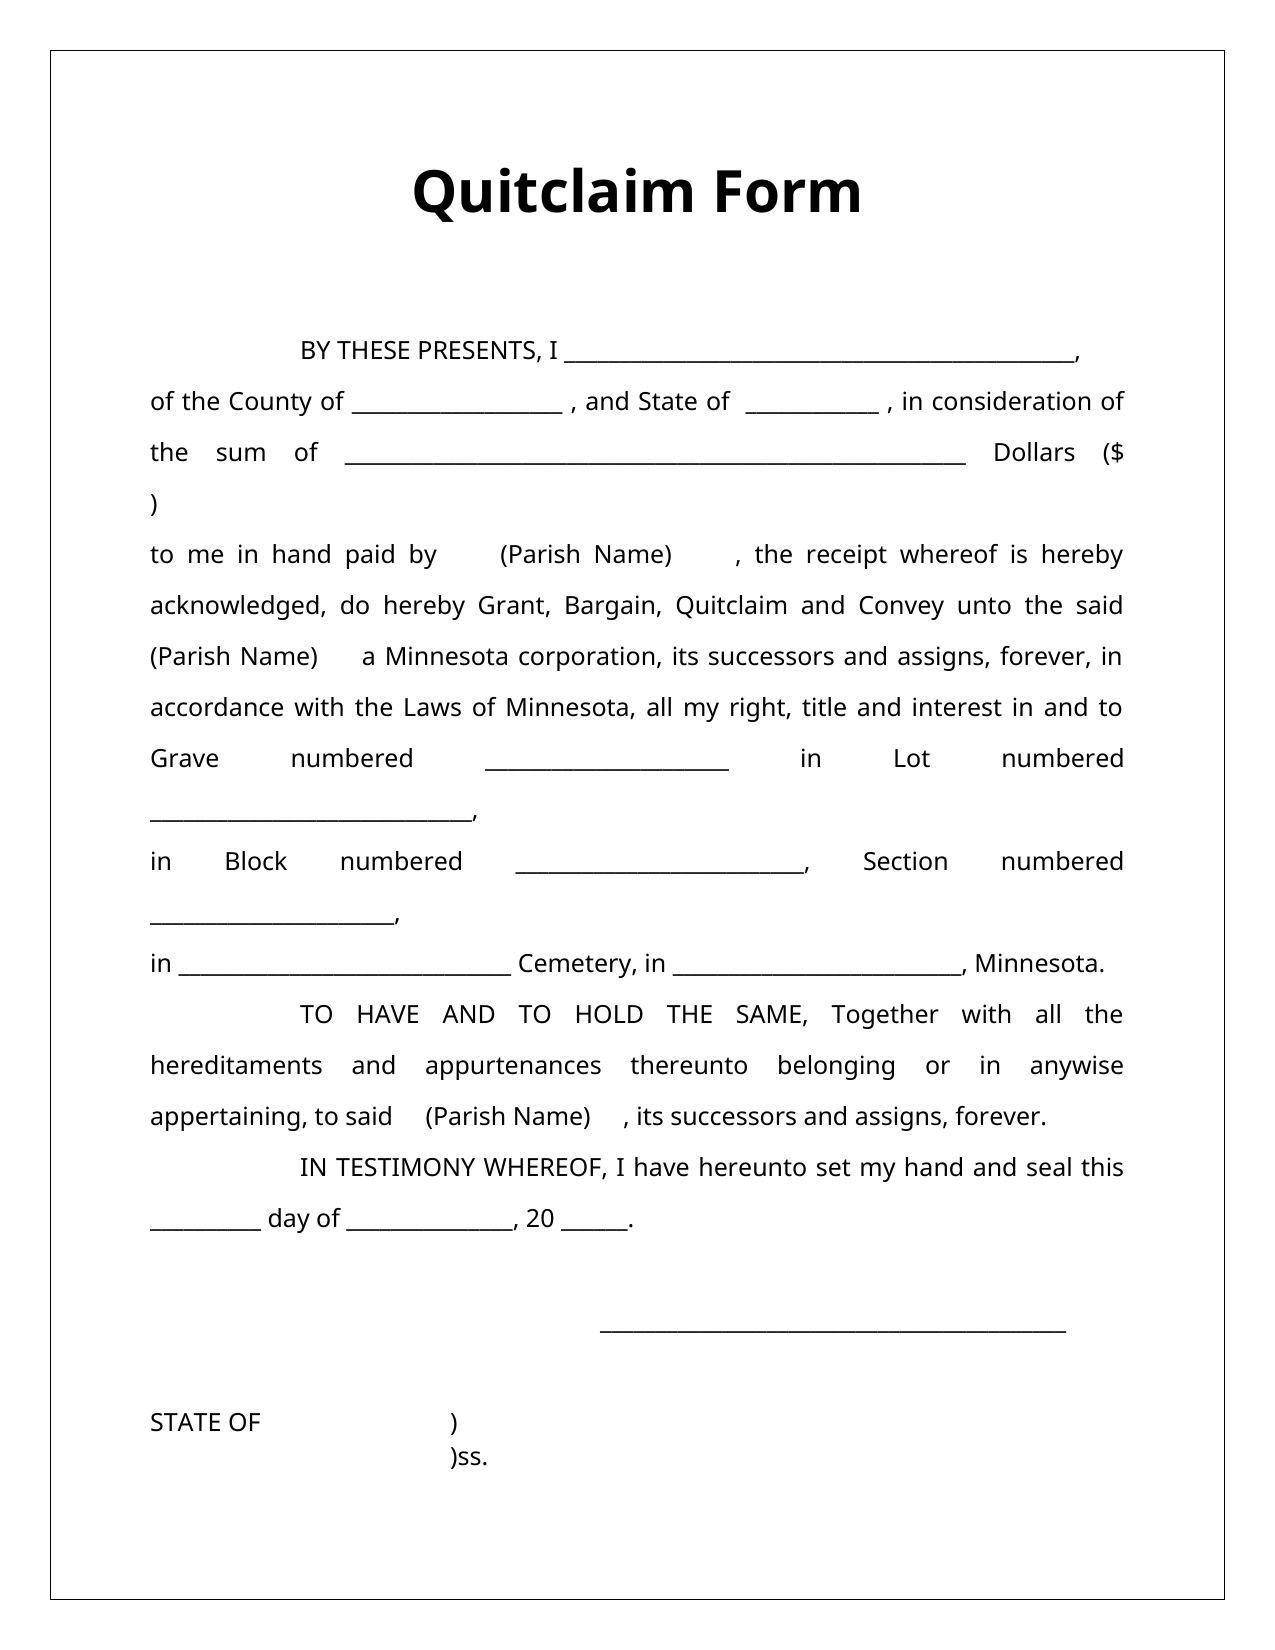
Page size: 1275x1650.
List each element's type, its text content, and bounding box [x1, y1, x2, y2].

text )ss. [150, 1439, 1125, 1473]
text Quitclaim Form [150, 150, 1125, 229]
text in Block numbered __________________________, Section numbered ______________________, [150, 843, 1125, 928]
text IN TESTIMONY WHEREOF, I have hereunto set my hand and seal this __________ day of _______________, 20 ______. [150, 1149, 1125, 1234]
text in ______________________________ Cemetery, in __________________________, Minnesota. [150, 945, 1125, 979]
text to me in hand paid by (Parish Name) , the receipt whereof is hereby acknowledged, do hereby Grant, Bargain, Quitclaim and Convey unto the said (Parish Name) a Minnesota corporation, its successors and assigns, forever, in accordance with the Laws of Minnesota, all my right, title and interest in and to Grave numbered ______________________ in Lot numbered _____________________________, [150, 537, 1125, 826]
text TO HAVE AND TO HOLD THE SAME, Together with all the hereditaments and appurtenances thereunto belonging or in anywise appertaining, to said (Parish Name) , its successors and assigns, forever. [150, 996, 1125, 1132]
text __________________________________________ [150, 1302, 1125, 1337]
text of the County of ___________________ , and State of ____________ , in consideration of the sum of ________________________________________________________ Dollars ($ ) [150, 384, 1125, 520]
text STATE OF ) [150, 1404, 1125, 1439]
text BY THESE PRESENTS, I ______________________________________________, [150, 333, 1125, 367]
